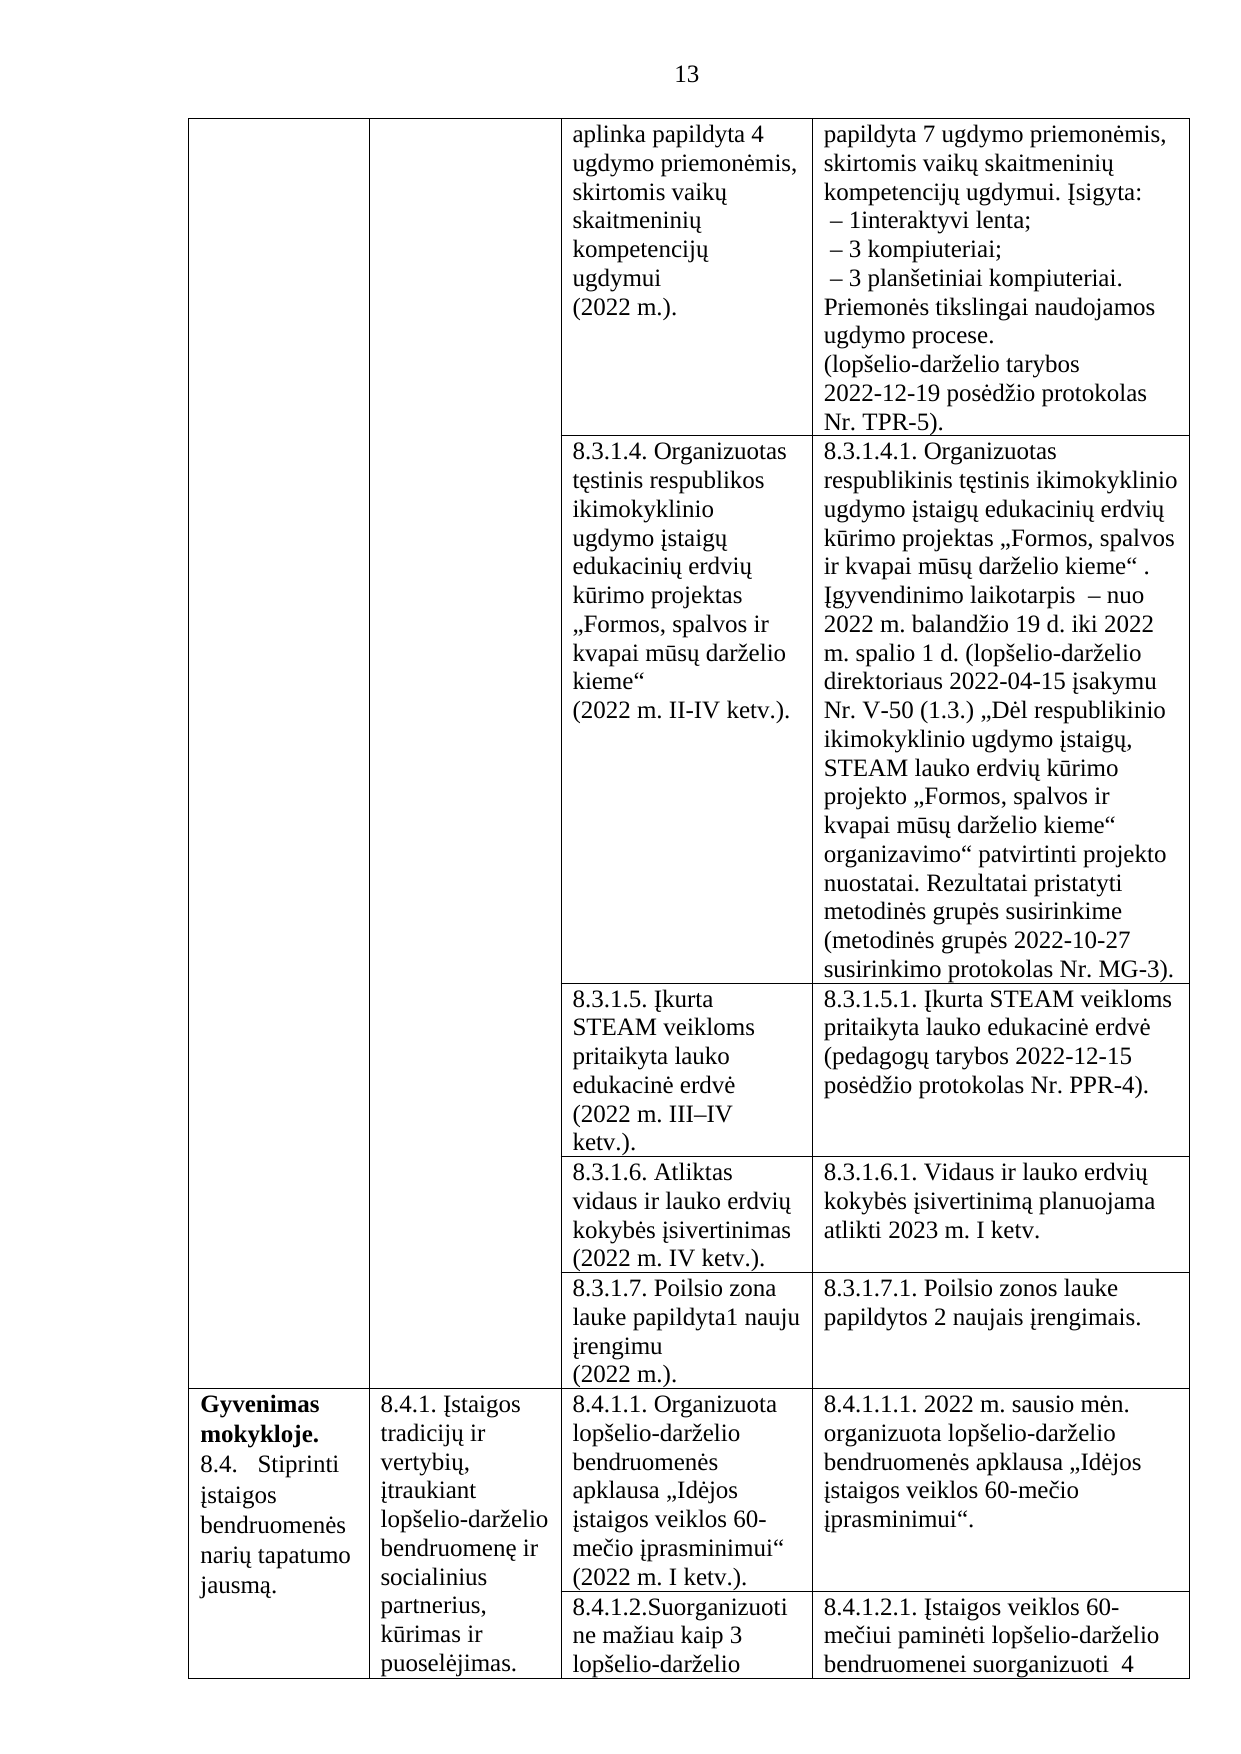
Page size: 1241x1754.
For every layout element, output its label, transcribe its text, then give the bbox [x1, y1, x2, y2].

table_cell 8.3.1.6.1. Vidaus ir lauko erdvių kokybės įsivertinimą planuojama atlikti 2023 m. I ketv. [813, 1157, 1189, 1272]
table_cell 8.4.1. Įstaigos tradicijų ir vertybių, įtraukiant lopšelio-darželio bendruomenę ir socialinius partnerius, kūrimas ir puoselėjimas. [370, 1389, 561, 1678]
table_cell 8.3.1.5. Įkurta STEAM veikloms pritaikyta lauko edukacinė erdvė (2022 m. III–IV ketv.). [562, 984, 812, 1156]
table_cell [813, 1592, 1189, 1678]
table_cell 8.3.1.7.1. Poilsio zonos lauke papildytos 2 naujais įrengimais. [813, 1273, 1189, 1388]
table_cell 8.3.1.5.1. Įkurta STEAM veikloms pritaikyta lauko edukacinė erdvė (pedagogų tarybos 2022-12-15 posėdžio protokolas Nr. PPR-4). [813, 984, 1189, 1156]
table_cell 8.3.1.6. Atliktas vidaus ir lauko erdvių kokybės įsivertinimas (2022 m. IV ketv.). [562, 1157, 812, 1272]
table_cell 8.3.1.7. Poilsio zona lauke papildyta1 nauju įrengimu (2022 m.). [562, 1273, 812, 1388]
table_cell 8.3.1.4.1. Organizuotas respublikinis tęstinis ikimokyklinio ugdymo įstaigų edukacinių erdvių kūrimo projektas „Formos, spalvos ir kvapai mūsų darželio kieme“ . Įgyvendinimo laikotarpis – nuo 2022 m. balandžio 19 d. iki 2022 m. spalio 1 d. (lopšelio-darželio direktoriaus 2022-04-15 įsakymu Nr. V-50 (1.3.) „Dėl respublikinio ikimokyklinio ugdymo įstaigų, STEAM lauko erdvių kūrimo projekto „Formos, spalvos ir kvapai mūsų darželio kieme“ organizavimo“ patvirtinti projekto nuostatai. Rezultatai pristatyti metodinės grupės susirinkime (metodinės grupės 2022-10-27 susirinkimo protokolas Nr. MG-3). [813, 436, 1189, 983]
table_cell 8.4.1.1. Organizuota lopšelio-darželio bendruomenės apklausa „Idėjos įstaigos veiklos 60-mečio įprasminimui“ (2022 m. I ketv.). [562, 1389, 812, 1591]
table_cell 8.4.1.1.1. 2022 m. sausio mėn. organizuota lopšelio-darželio bendruomenės apklausa „Idėjos įstaigos veiklos 60-mečio įprasminimui“. [813, 1389, 1189, 1591]
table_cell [813, 119, 1189, 435]
table_cell 8.3.1.4. Organizuotas tęstinis respublikos ikimokyklinio ugdymo įstaigų edukacinių erdvių kūrimo projektas „Formos, spalvos ir kvapai mūsų darželio kieme“ (2022 m. II-IV ketv.). [562, 436, 812, 983]
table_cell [562, 119, 812, 435]
table_cell Gyvenimas mokykloje. Stiprinti įstaigos bendruomenės narių tapatumo jausmą. [189, 1389, 369, 1678]
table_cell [562, 1592, 812, 1678]
